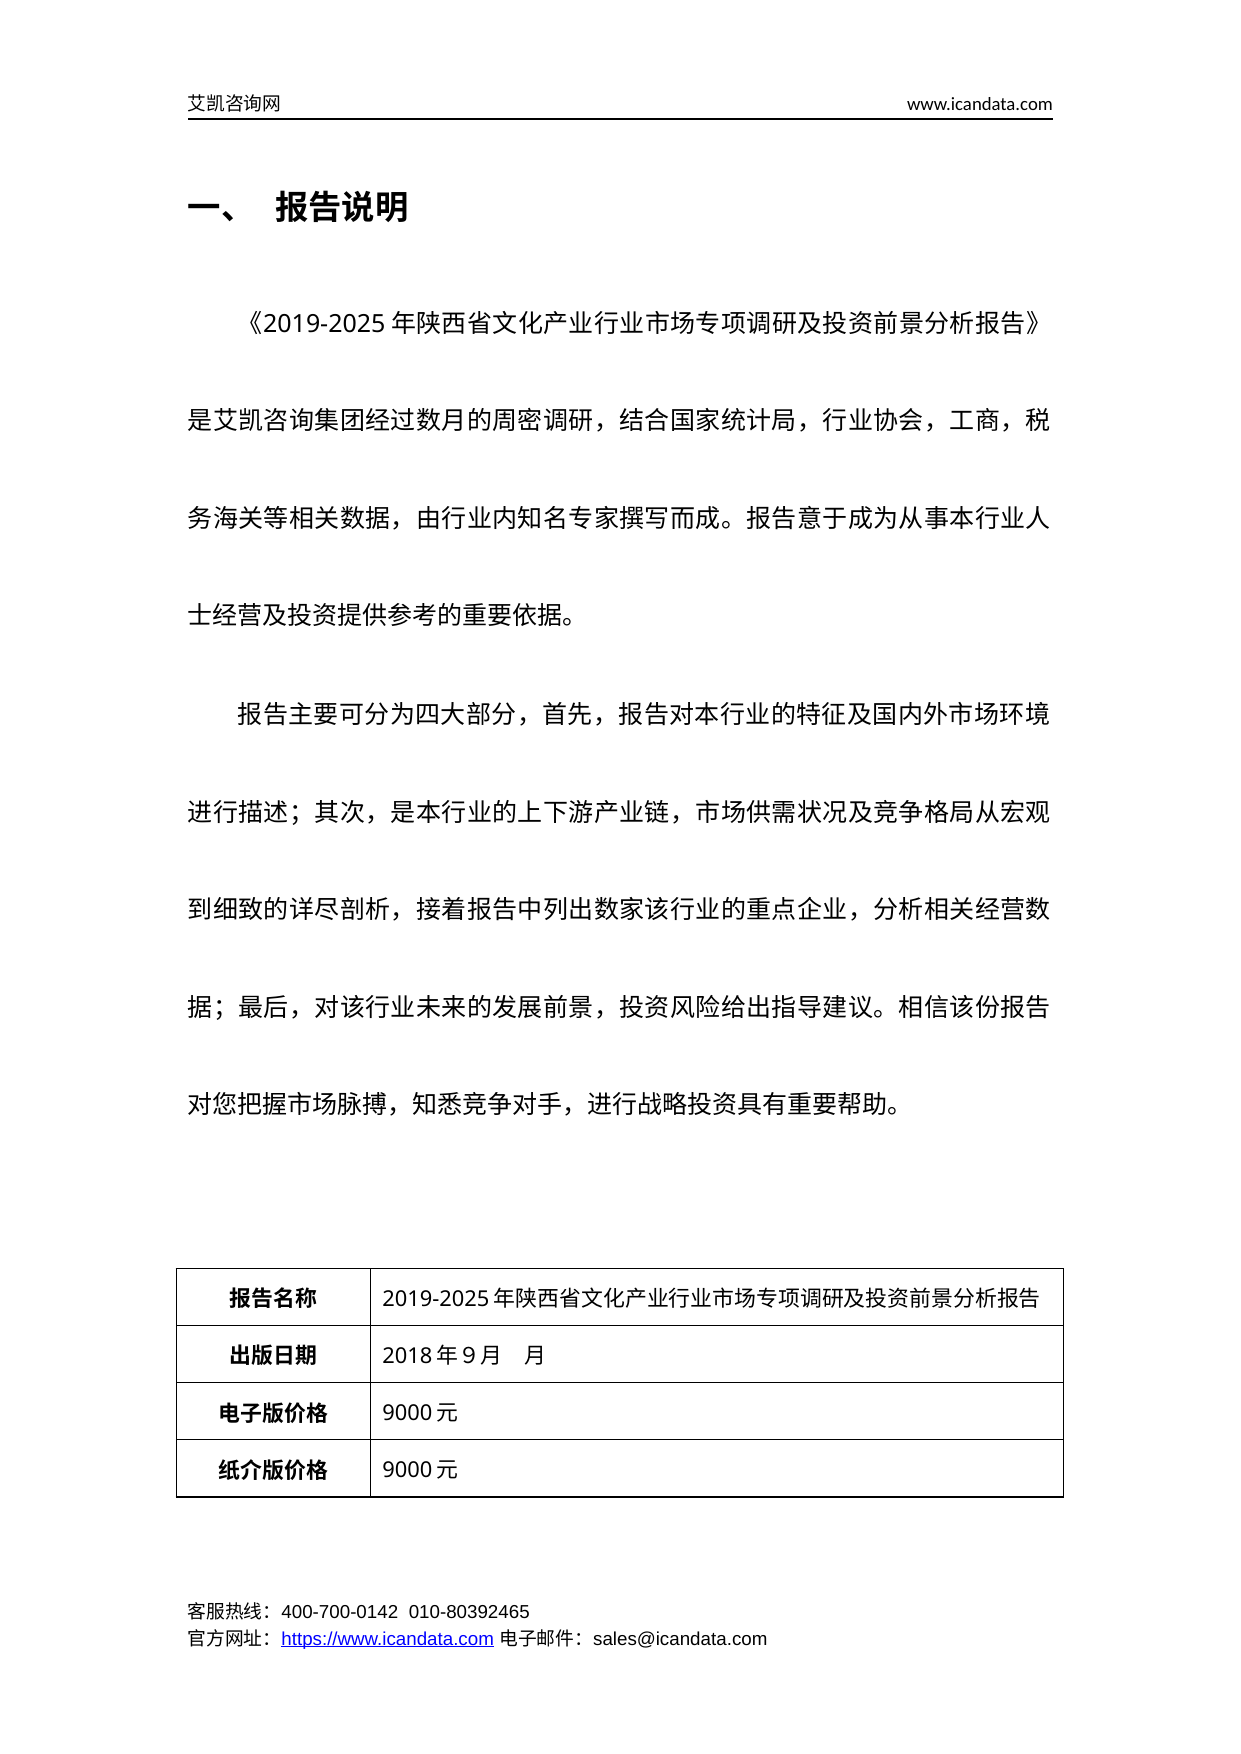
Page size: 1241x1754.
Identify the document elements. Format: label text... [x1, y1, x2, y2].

table_cell 2018年９月 月 [371, 1326, 1063, 1382]
table_cell 电子版价格 [177, 1383, 370, 1439]
text 《2019-2025年陕西省文化产业行业市场专项调研及投资前景分析报告》是艾凯咨询集团经过数月的周密调研，结合国家统计局，行业协会，工商，税务海关等相关数据，由行业内知名专家撰写而成。报告意于成为从事本行业人士经营及投资提供参考的重要依据。 [187, 289, 1053, 646]
subtitle 报告说明 [187, 172, 1053, 237]
table_header 2019-2025年陕西省文化产业行业市场专项调研及投资前景分析报告 [371, 1269, 1063, 1325]
table_cell 出版日期 [177, 1326, 370, 1382]
table_cell 9000元 [371, 1383, 1063, 1439]
table_header 报告名称 [177, 1269, 370, 1325]
text 报告主要可分为四大部分，首先，报告对本行业的特征及国内外市场环境进行描述；其次，是本行业的上下游产业链，市场供需状况及竞争格局从宏观到细致的详尽剖析，接着报告中列出数家该行业的重点企业，分析相关经营数据；最后，对该行业未来的发展前景，投资风险给出指导建议。相信该份报告对您把握市场脉搏，知悉竞争对手，进行战略投资具有重要帮助。 [187, 681, 1053, 1136]
table_cell 纸介版价格 [177, 1440, 370, 1496]
table_cell 9000元 [371, 1440, 1063, 1496]
